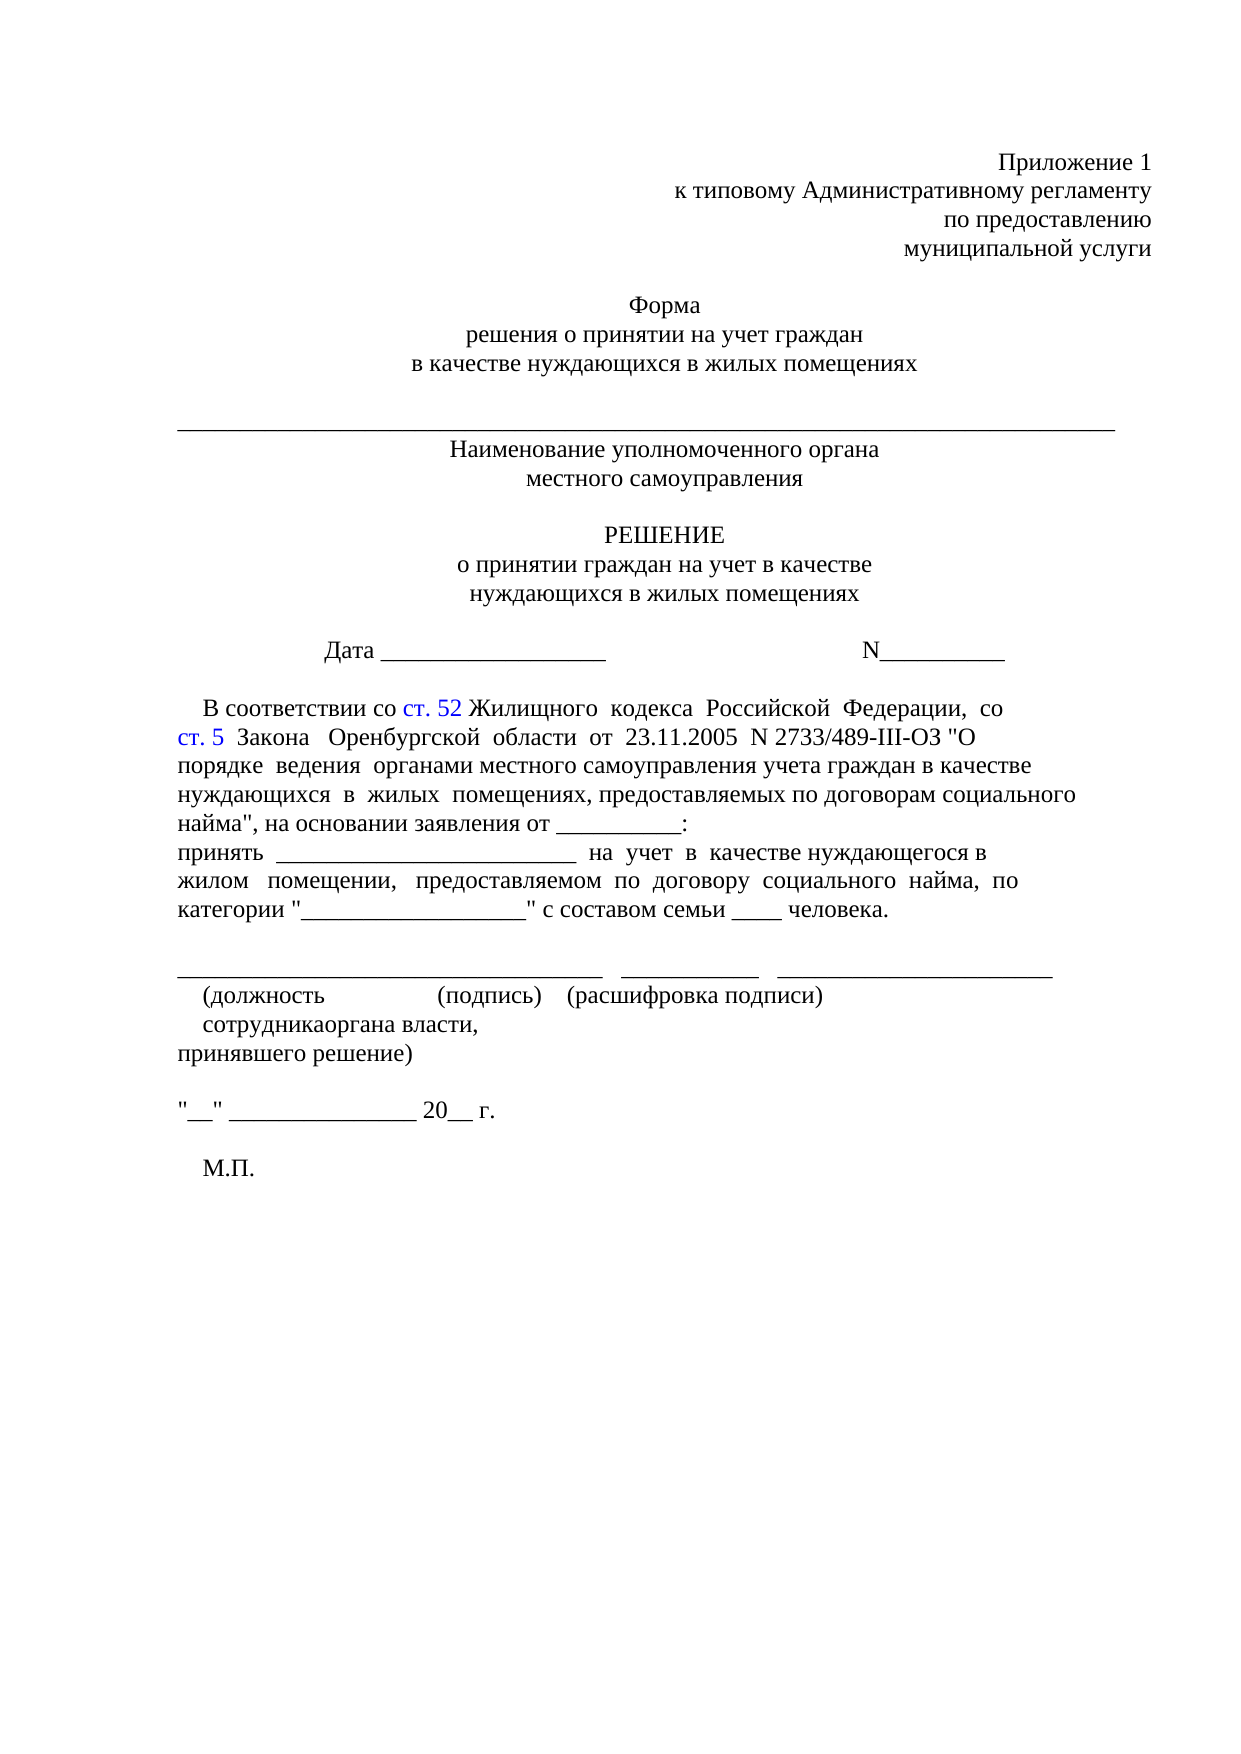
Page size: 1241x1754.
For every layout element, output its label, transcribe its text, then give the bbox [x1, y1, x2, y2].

text нуждающихся в жилых помещениях [177, 578, 1152, 607]
text (должность (подпись) (расшифровка подписи) [177, 981, 1152, 1009]
text к типовому Административному регламенту [177, 176, 1152, 204]
text найма", на основании заявления от __________: [177, 808, 1152, 837]
text о принятии граждан на учет в качестве [177, 549, 1152, 578]
text сотрудникаоргана власти, [177, 1009, 1152, 1038]
text Дата __________________ N__________ [177, 636, 1152, 664]
text муниципальной услуги [177, 233, 1152, 262]
text категории "__________________" с составом семьи ____ человека. [177, 894, 1152, 923]
text нуждающихся в жилых помещениях, предоставляемых по договорам социального [177, 779, 1152, 808]
text Приложение 1 [177, 147, 1152, 176]
text __________________________________ ___________ ______________________ [177, 952, 1152, 981]
text жилом помещении, предоставляемом по договору социального найма, по [177, 866, 1152, 894]
text М.П. [177, 1153, 1152, 1182]
text решения о принятии на учет граждан [177, 319, 1152, 348]
text ст. 5 Закона Оренбургской области от 23.11.2005 N 2733/489-III-ОЗ "О [177, 722, 1152, 751]
text порядке ведения органами местного самоуправления учета граждан в качестве [177, 751, 1152, 779]
text принявшего решение) [177, 1038, 1152, 1067]
text принять ________________________ на учет в качестве нуждающегося в [177, 837, 1152, 866]
text В соответствии со ст. 52 Жилищного кодекса Российской Федерации, со [177, 693, 1152, 722]
text по предоставлению [177, 204, 1152, 233]
text "__" _______________ 20__ г. [177, 1096, 1152, 1124]
text Форма [177, 291, 1152, 319]
text РЕШЕНИЕ [177, 521, 1152, 549]
text ___________________________________________________________________________ [177, 406, 1152, 434]
text Наименование уполномоченного органа [177, 434, 1152, 463]
text в качестве нуждающихся в жилых помещениях [177, 348, 1152, 377]
text местного самоуправления [177, 463, 1152, 492]
